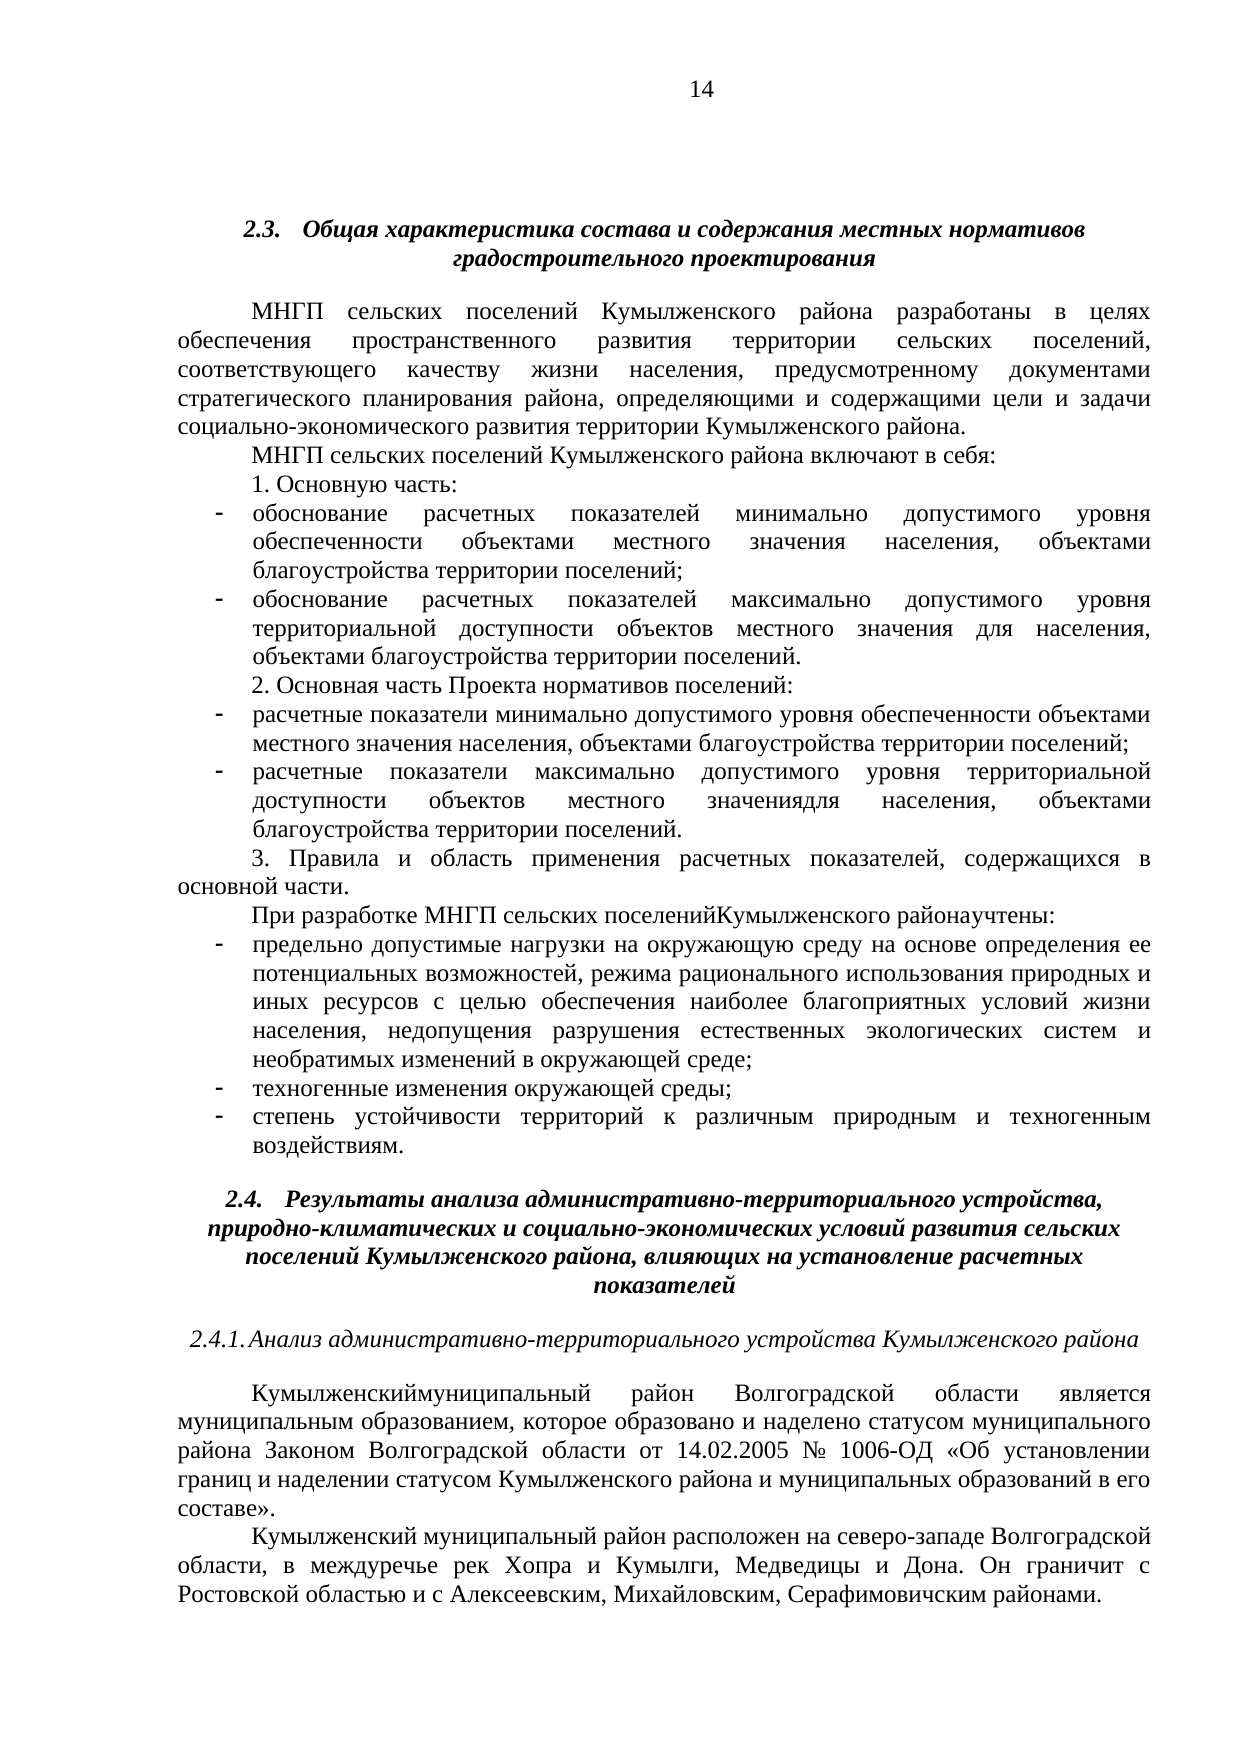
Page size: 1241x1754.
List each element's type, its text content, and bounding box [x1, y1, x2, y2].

text МНГП сельских поселений Кумылженского района разработаны в целях обеспечения пространственного развития территории сельских поселений, соответствующего качеству жизни населения, предусмотренному документами стратегического планирования района, определяющими и содержащими цели и задачи социально-экономического развития территории Кумылженского района. [177, 296, 1152, 440]
text 1. Основную часть: [177, 469, 1152, 498]
list расчетные показатели минимально допустимого уровня обеспеченности объектами местного значения населения, объектами благоустройства территории поселений; [215, 699, 1152, 756]
subtitle Результаты анализа административно-территориального устройства, природно-климатических и социально-экономических условий развития сельских поселений Кумылженского района, влияющих на установление расчетных показателей [177, 1184, 1152, 1299]
text Кумылженскиймуниципальный район Волгоградской области является муниципальным образованием, которое образовано и наделено статусом муниципального района Законом Волгоградской области от 14.02.2005 № 1006-ОД «Об установлении границ и наделении статусом Кумылженского района и муниципальных образований в его составе». [177, 1378, 1152, 1521]
subtitle Анализ административно-территориального устройства Кумылженского района [177, 1324, 1152, 1353]
list обоснование расчетных показателей максимально допустимого уровня территориальной доступности объектов местного значения для населения, объектами благоустройства территории поселений. [215, 584, 1152, 670]
text МНГП сельских поселений Кумылженского района включают в себя: [177, 440, 1152, 469]
subtitle Общая характеристика состава и содержания местных нормативов градостроительного проектирования [177, 214, 1152, 271]
text 2. Основная часть Проекта нормативов поселений: [177, 670, 1152, 699]
list степень устойчивости территорий к различным природным и техногенным воздействиям. [215, 1101, 1152, 1159]
list обоснование расчетных показателей минимально допустимого уровня обеспеченности объектами местного значения населения, объектами благоустройства территории поселений; [215, 498, 1152, 584]
text При разработке МНГП сельских поселенийКумылженского районаучтены: [177, 900, 1152, 929]
list предельно допустимые нагрузки на окружающую среду на основе определения ее потенциальных возможностей, режима рационального использования природных и иных ресурсов с целью обеспечения наиболее благоприятных условий жизни населения, недопущения разрушения естественных экологических систем и необратимых изменений в окружающей среде; [215, 929, 1152, 1073]
list техногенные изменения окружающей среды; [215, 1073, 1152, 1101]
text 3. Правила и область применения расчетных показателей, содержащихся в основной части. [177, 843, 1152, 900]
text Кумылженский муниципальный район расположен на северо-западе Волгоградской области, в междуречье рек Хопра и Кумылги, Медведицы и Дона. Он граничит с Ростовской областью и с Алексеевским, Михайловским, Серафимовичским районами. [177, 1521, 1152, 1608]
list расчетные показатели максимально допустимого уровня территориальной доступности объектов местного значениядля населения, объектами благоустройства территории поселений. [215, 756, 1152, 843]
